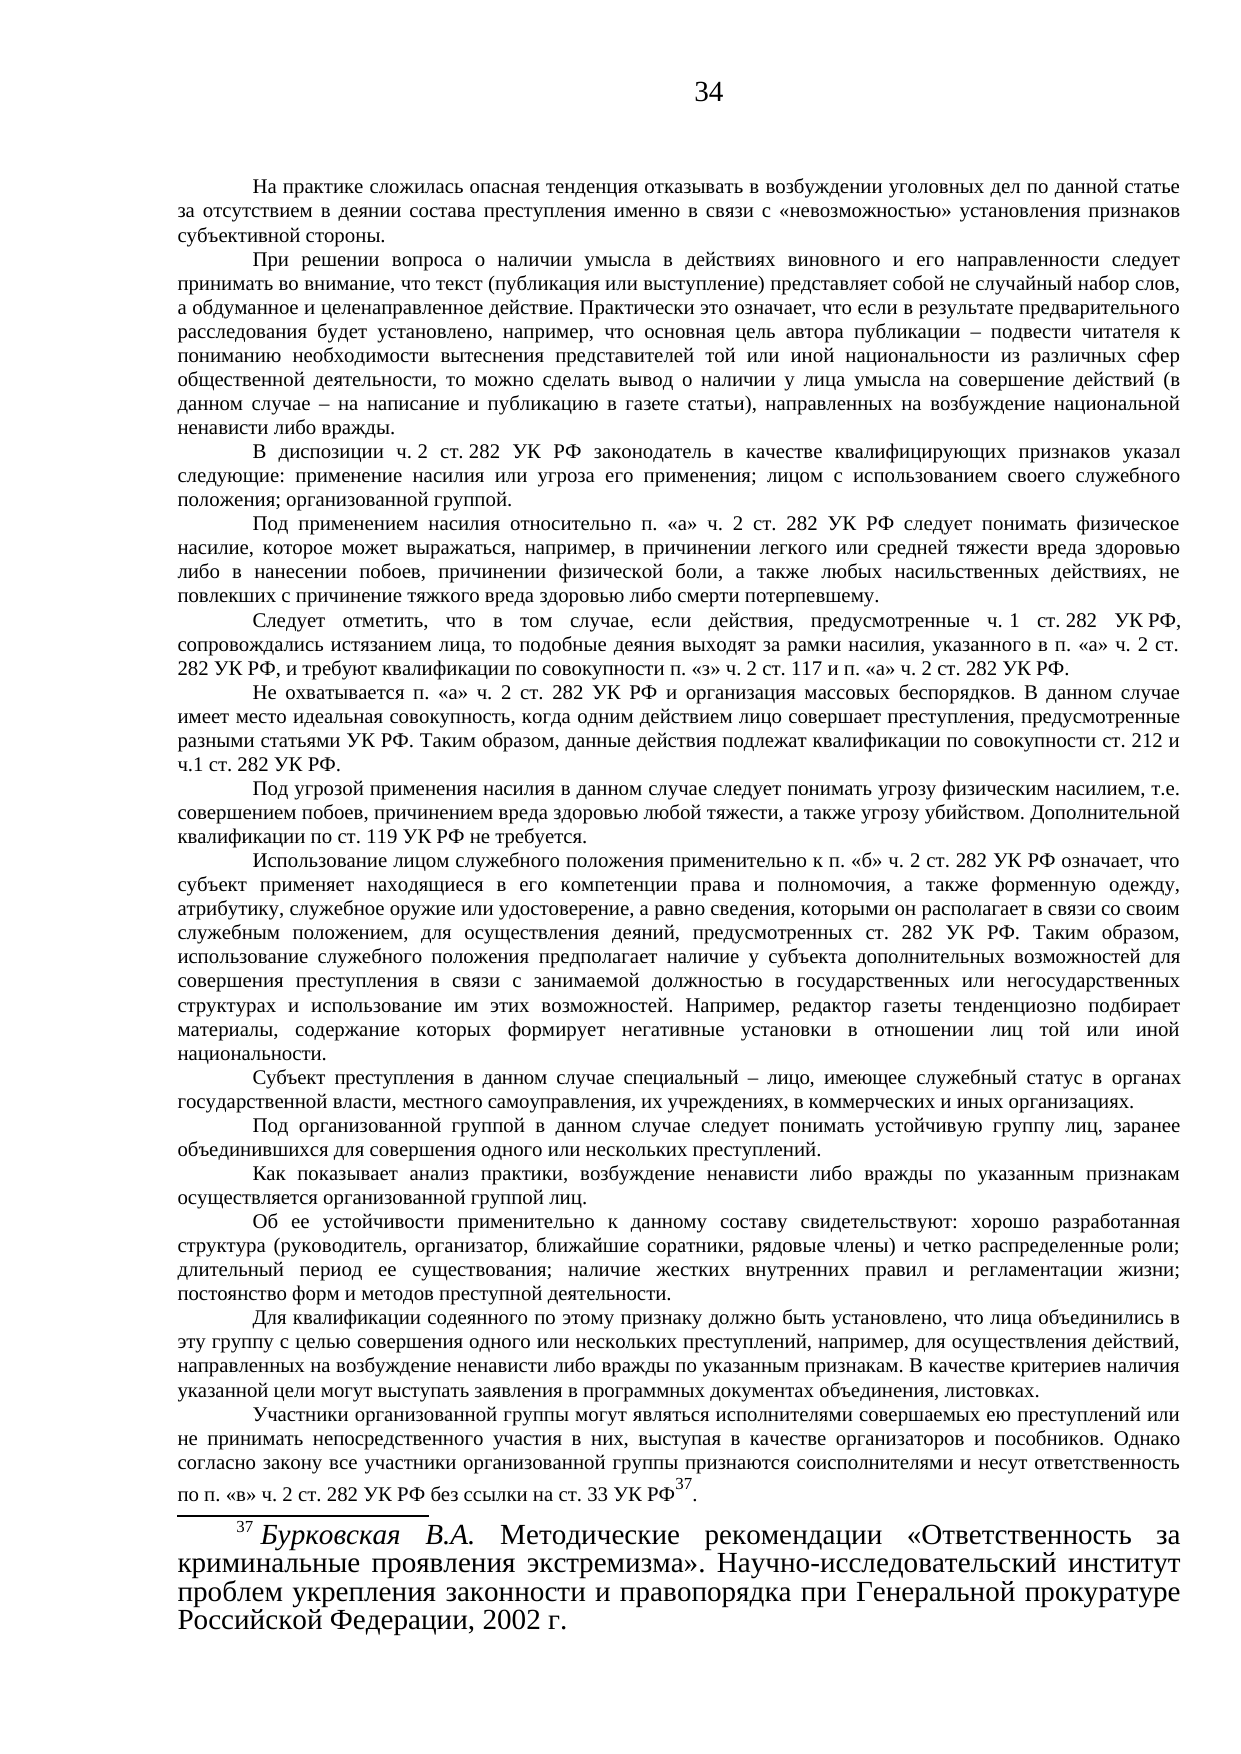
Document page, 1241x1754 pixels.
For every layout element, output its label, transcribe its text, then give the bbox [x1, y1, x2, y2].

text Субъект преступления в данном случае специальный – лицо, имеющее служебный статус в органах государственной власти, местного самоуправления, их учреждениях, в коммерческих и иных организациях. [177, 1065, 1181, 1113]
text В диспозиции ч. 2 ст. 282 УК РФ законодатель в качестве квалифицирующих признаков указал следующие: применение насилия или угроза его применения; лицом с использованием своего служебного положения; организованной группой. [177, 439, 1181, 511]
text Об ее устойчивости применительно к данному составу свидетельствуют: хорошо разработанная структура (руководитель, организатор, ближайшие соратники, рядовые члены) и четко распределенные роли; длительный период ее существования; наличие жестких внутренних правил и регламентации жизни; постоянство форм и методов преступной деятельности. [177, 1209, 1181, 1305]
text Как показывает анализ практики, возбуждение ненависти либо вражды по указанным признакам осуществляется организованной группой лиц. [177, 1161, 1181, 1209]
text Участники организованной группы могут являться исполнителями совершаемых ею преступлений или не принимать непосредственного участия в них, выступая в качестве организаторов и пособников. Однако согласно закону все участники организованной группы признаются соисполнителями и несут ответственность по п. «в» ч. 2 ст. 282 УК РФ без ссылки на ст. 33 УК РФ. [177, 1402, 1181, 1507]
text Не охватывается п. «а» ч. 2 ст. 282 УК РФ и организация массовых беспорядков. В данном случае имеет место идеальная совокупность, когда одним действием лицо совершает преступления, предусмотренные разными статьями УК РФ. Таким образом, данные действия подлежат квалификации по совокупности ст. 212 и ч.1 ст. 282 УК РФ. [177, 680, 1181, 776]
text Под угрозой применения насилия в данном случае следует понимать угрозу физическим насилием, т.е. совершением побоев, причинением вреда здоровью любой тяжести, а также угрозу убийством. Дополнительной квалификации по ст. 119 УК РФ не требуется. [177, 776, 1181, 848]
text Под применением насилия относительно п. «а» ч. 2 ст. 282 УК РФ следует понимать физическое насилие, которое может выражаться, например, в причинении легкого или средней тяжести вреда здоровью либо в нанесении побоев, причинении физической боли, а также любых насильственных действиях, не повлекших с причинение тяжкого вреда здоровью либо смерти потерпевшему. [177, 511, 1181, 607]
text Следует отметить, что в том случае, если действия, предусмотренные ч. 1 ст. 282 УК РФ, сопровождались истязанием лица, то подобные деяния выходят за рамки насилия, указанного в п. «а» ч. 2 ст. 282 УК РФ, и требуют квалификации по совокупности п. «з» ч. 2 ст. 117 и п. «а» ч. 2 ст. 282 УК РФ. [177, 607, 1181, 680]
text Для квалификации содеянного по этому признаку должно быть установлено, что лица объединились в эту группу с целью совершения одного или нескольких преступлений, например, для осуществления действий, направленных на возбуждение ненависти либо вражды по указанным признакам. В качестве критериев наличия указанной цели могут выступать заявления в программных документах объединения, листовках. [177, 1305, 1181, 1402]
text На практике сложилась опасная тенденция отказывать в возбуждении уголовных дел по данной статье за отсутствием в деянии состава преступления именно в связи с «невозможностью» установления признаков субъективной стороны. [177, 174, 1181, 247]
text Под организованной группой в данном случае следует понимать устойчивую группу лиц, заранее объединившихся для совершения одного или нескольких преступлений. [177, 1113, 1181, 1161]
text При решении вопроса о наличии умысла в действиях виновного и его направленности следует принимать во внимание, что текст (публикация или выступление) представляет собой не случайный набор слов, а обдуманное и целенаправленное действие. Практически это означает, что если в результате предварительного расследования будет установлено, например, что основная цель автора публикации – подвести читателя к пониманию необходимости вытеснения представителей той или иной национальности из различных сфер общественной деятельности, то можно сделать вывод о наличии у лица умысла на совершение действий (в данном случае – на написание и публикацию в газете статьи), направленных на возбуждение национальной ненависти либо вражды. [177, 247, 1181, 439]
text Использование лицом служебного положения применительно к п. «б» ч. 2 ст. 282 УК РФ означает, что субъект применяет находящиеся в его компетенции права и полномочия, а также форменную одежду, атрибутику, служебное оружие или удостоверение, а равно сведения, которыми он располагает в связи со своим служебным положением, для осуществления деяний, предусмотренных ст. 282 УК РФ. Таким образом, использование служебного положения предполагает наличие у субъекта дополнительных возможностей для совершения преступления в связи с занимаемой должностью в государственных или негосударственных структурах и использование им этих возможностей. Например, редактор газеты тенденциозно подбирает материалы, содержание которых формирует негативные установки в отношении лиц той или иной национальности. [177, 848, 1181, 1065]
